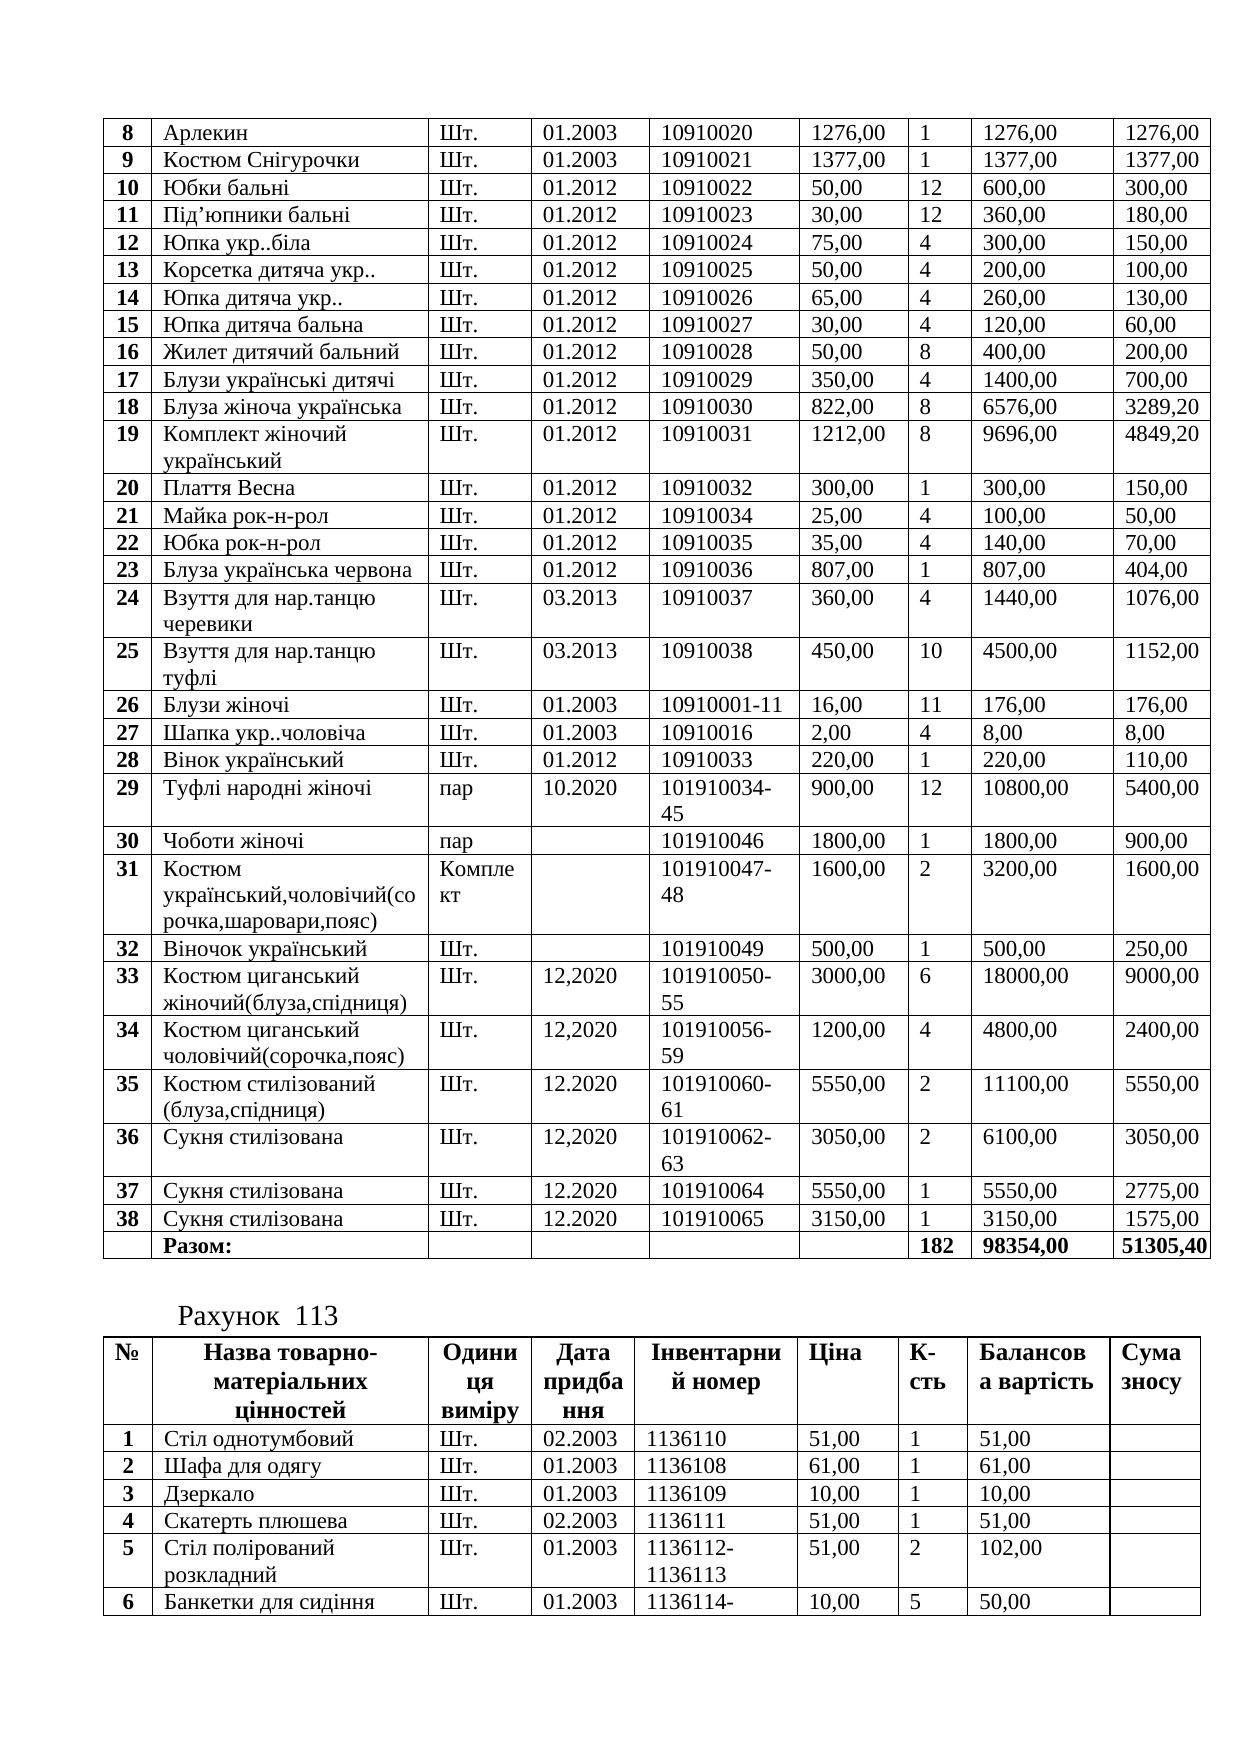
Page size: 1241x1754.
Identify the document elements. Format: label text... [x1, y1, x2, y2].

table_cell Взуття для нар.танцю туфлі [152, 638, 428, 690]
table_cell 9000,00 [1114, 962, 1210, 1015]
table_cell Блуза жіноча українська [152, 393, 428, 419]
table_cell 01.2003 [532, 1480, 634, 1506]
table_cell 10 [104, 174, 151, 200]
table_cell 10910038 [650, 638, 799, 690]
table_cell 1377,00 [972, 147, 1113, 173]
table_cell [650, 1232, 799, 1258]
table_cell Шт. [429, 1588, 531, 1614]
table_cell 10800,00 [972, 774, 1113, 826]
table_cell 18000,00 [972, 962, 1113, 1015]
table_cell 10910035 [650, 529, 799, 555]
table_cell 5550,00 [972, 1177, 1113, 1203]
table_cell 900,00 [1114, 827, 1210, 854]
table_cell 9696,00 [972, 421, 1113, 473]
table_cell 500,00 [972, 935, 1113, 961]
table_cell 8,00 [972, 719, 1113, 745]
table_cell Шапка укр..чоловіча [152, 719, 428, 745]
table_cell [153, 1588, 428, 1614]
table_cell 5550,00 [1114, 1070, 1210, 1122]
table_cell [1111, 1425, 1200, 1451]
table_cell Взуття для нар.танцю черевики [152, 584, 428, 637]
table_cell 450,00 [800, 638, 908, 690]
table_cell 1 [899, 1480, 967, 1506]
table_cell Дзеркало [153, 1480, 428, 1506]
table_cell Стіл полірований розкладний [153, 1534, 428, 1587]
table_cell 140,00 [972, 529, 1113, 555]
table_cell 61,00 [798, 1452, 898, 1478]
table_cell Юбка рок-н-рол [152, 529, 428, 555]
table_cell 8,00 [1114, 719, 1210, 745]
table_cell 176,00 [1114, 691, 1210, 718]
table_cell 12.2020 [532, 1177, 649, 1203]
table_cell 4 [909, 284, 971, 310]
table_cell 100,00 [1114, 256, 1210, 282]
table_header № [104, 1338, 152, 1424]
table_cell 50,00 [800, 338, 908, 365]
table_cell 50,00 [1114, 502, 1210, 528]
table_cell 1440,00 [972, 584, 1113, 637]
table_header Дата придбання [532, 1338, 634, 1424]
table_cell 25 [104, 638, 151, 690]
table_header Інвентарний номер [635, 1338, 797, 1424]
table_cell Шт. [429, 421, 531, 473]
table_cell пар [429, 774, 531, 826]
table_cell 65,00 [800, 284, 908, 310]
table_cell 30,00 [800, 201, 908, 228]
table_cell 51,00 [968, 1425, 1109, 1451]
table_cell Шт. [429, 201, 531, 228]
table_cell 150,00 [1114, 229, 1210, 255]
table_cell 12.2020 [532, 1205, 649, 1231]
table_cell 12 [909, 174, 971, 200]
table_cell [104, 1232, 151, 1258]
table_cell Арлекин [152, 119, 428, 146]
table_cell 10910001-11 [650, 691, 799, 718]
table_cell 03.2013 [532, 638, 649, 690]
table_cell 4500,00 [972, 638, 1113, 690]
table_cell 1 [909, 474, 971, 501]
table_cell 2,00 [800, 719, 908, 745]
table_cell 12,2020 [532, 962, 649, 1015]
table_cell 50,00 [800, 174, 908, 200]
table_cell 1136109 [635, 1480, 797, 1506]
table_cell 51,00 [798, 1534, 898, 1587]
table_cell Віночок український [152, 935, 428, 961]
table_cell 4 [909, 584, 971, 637]
table_cell 1 [899, 1452, 967, 1478]
table_cell 01.2012 [532, 284, 649, 310]
table_cell Шт. [429, 556, 531, 583]
table_cell 5550,00 [800, 1177, 908, 1203]
table_cell 01.2012 [532, 229, 649, 255]
table_cell 11 [104, 201, 151, 228]
table_cell 1 [909, 556, 971, 583]
table_cell 17 [104, 366, 151, 392]
table_cell 15 [104, 311, 151, 337]
table_cell 51,00 [798, 1507, 898, 1533]
table_cell Шт. [429, 1177, 531, 1203]
table_cell [1111, 1534, 1200, 1587]
table_cell 12,2020 [532, 1124, 649, 1176]
table_cell 1 [909, 935, 971, 961]
table_cell 12 [909, 774, 971, 826]
table_cell 01.2012 [532, 311, 649, 337]
table_cell 4849,20 [1114, 421, 1210, 473]
table_cell 10,00 [798, 1480, 898, 1506]
table_cell 2 [909, 855, 971, 934]
table_cell Шт. [429, 529, 531, 555]
table_cell 101910064 [650, 1177, 799, 1203]
table_cell [429, 1232, 531, 1258]
table_cell 1800,00 [800, 827, 908, 854]
table_cell 220,00 [972, 746, 1113, 772]
table_cell [532, 1232, 649, 1258]
table_cell 1136112-1136113 [635, 1534, 797, 1587]
table_cell Шт. [429, 284, 531, 310]
table_cell 2 [909, 1124, 971, 1176]
table_cell Блузи українські дитячі [152, 366, 428, 392]
table_cell 10910024 [650, 229, 799, 255]
table_cell 10910037 [650, 584, 799, 637]
table_cell 22 [104, 529, 151, 555]
table_cell 35,00 [800, 529, 908, 555]
table_cell 1600,00 [800, 855, 908, 934]
table_cell 01.2012 [532, 256, 649, 282]
table_cell 01.2003 [532, 1452, 634, 1478]
table_header Балансова вартість [968, 1338, 1109, 1424]
table_cell 2 [899, 1534, 967, 1587]
table_cell 30,00 [800, 311, 908, 337]
table_cell 2 [104, 1452, 152, 1478]
table_cell 1377,00 [800, 147, 908, 173]
table_cell 101910060-61 [650, 1070, 799, 1122]
table_cell 01.2003 [532, 1588, 634, 1614]
table_cell [1111, 1452, 1200, 1478]
table_cell 807,00 [972, 556, 1113, 583]
table_cell Шт. [429, 229, 531, 255]
table_cell 10910027 [650, 311, 799, 337]
table_cell 600,00 [972, 174, 1113, 200]
table_cell 8 [909, 393, 971, 419]
table_cell Корсетка дитяча укр.. [152, 256, 428, 282]
table_cell 02.2003 [532, 1507, 634, 1533]
table_cell 1 [909, 827, 971, 854]
table_cell 3 [104, 1480, 152, 1506]
table_cell 1600,00 [1114, 855, 1210, 934]
table_cell 98354,00 [972, 1232, 1113, 1258]
table_cell 1136110 [635, 1425, 797, 1451]
table_cell Шт. [429, 119, 531, 146]
table_cell 10.2020 [532, 774, 649, 826]
table_cell 200,00 [1114, 338, 1210, 365]
table_cell 01.2012 [532, 201, 649, 228]
table_cell Шт. [429, 1480, 531, 1506]
table_cell 8 [909, 421, 971, 473]
table_cell 4 [909, 256, 971, 282]
table_cell 102,00 [968, 1534, 1109, 1587]
table_cell 50,00 [800, 256, 908, 282]
table_cell 01.2012 [532, 366, 649, 392]
table_cell 1136108 [635, 1452, 797, 1478]
table_cell 51,00 [968, 1507, 1109, 1533]
table_cell 101910049 [650, 935, 799, 961]
table_cell 34 [104, 1016, 151, 1069]
table_cell Шт. [429, 719, 531, 745]
table_cell Шт. [429, 1205, 531, 1231]
table_cell 25,00 [800, 502, 908, 528]
table_cell Юбки бальні [152, 174, 428, 200]
table_cell 101910047-48 [650, 855, 799, 934]
table_cell 37 [104, 1177, 151, 1203]
table_cell Шт. [429, 366, 531, 392]
table_cell 1276,00 [800, 119, 908, 146]
table_cell 300,00 [972, 474, 1113, 501]
table_cell 13 [104, 256, 151, 282]
table_cell 4 [909, 311, 971, 337]
table_cell Шафа для одягу [153, 1452, 428, 1478]
table_cell Шт. [429, 584, 531, 637]
table_cell 4800,00 [972, 1016, 1113, 1069]
table_cell Костюм циганський жіночий(блуза,спідниця) [152, 962, 428, 1015]
table_cell Разом: [152, 1232, 428, 1258]
table_cell Шт. [429, 746, 531, 772]
table_cell 16 [104, 338, 151, 365]
table_cell Під’юпники бальні [152, 201, 428, 228]
table_cell 1575,00 [1114, 1205, 1210, 1231]
table_header Назва товарно-матеріальних цінностей [153, 1338, 428, 1424]
table_cell Шт. [429, 1070, 531, 1122]
table_cell Шт. [429, 147, 531, 173]
table_cell Костюм циганський чоловічий(сорочка,пояс) [152, 1016, 428, 1069]
table_cell Шт. [429, 1124, 531, 1176]
table_cell 900,00 [800, 774, 908, 826]
table_cell Вінок український [152, 746, 428, 772]
table_cell Костюм український,чоловічий(сорочка,шаровари,пояс) [152, 855, 428, 934]
table_cell 176,00 [972, 691, 1113, 718]
table_cell 1 [899, 1507, 967, 1533]
table_cell 2775,00 [1114, 1177, 1210, 1203]
table_cell 70,00 [1114, 529, 1210, 555]
table_cell 2 [909, 1070, 971, 1122]
table_cell 1136114-1136115 [635, 1588, 797, 1614]
table_header Сума зносу [1111, 1338, 1200, 1424]
table_cell 01.2012 [532, 502, 649, 528]
table_cell 12 [909, 201, 971, 228]
table_cell 01.2003 [532, 147, 649, 173]
table_cell 1136111 [635, 1507, 797, 1533]
table_cell 01.2012 [532, 556, 649, 583]
table_cell 1 [899, 1425, 967, 1451]
table_cell 101910062-63 [650, 1124, 799, 1176]
table_cell Юпка укр..біла [152, 229, 428, 255]
table_cell 4 [909, 719, 971, 745]
table_cell 36 [104, 1124, 151, 1176]
table_cell 01.2003 [532, 1534, 634, 1587]
table_cell 14 [104, 284, 151, 310]
table_cell 10910028 [650, 338, 799, 365]
table_cell 01.2012 [532, 746, 649, 772]
table_cell 10910025 [650, 256, 799, 282]
table_cell Чоботи жіночі [152, 827, 428, 854]
table_cell 10910016 [650, 719, 799, 745]
table_cell Блузи жіночі [152, 691, 428, 718]
table_cell 1 [909, 1177, 971, 1203]
table_cell Шт. [429, 1507, 531, 1533]
table_cell 01.2012 [532, 474, 649, 501]
table_cell 1 [104, 1425, 152, 1451]
table_cell 1152,00 [1114, 638, 1210, 690]
table_cell 10 [909, 638, 971, 690]
table_cell 3000,00 [800, 962, 908, 1015]
table_cell 21 [104, 502, 151, 528]
table_cell 1212,00 [800, 421, 908, 473]
table_cell 180,00 [1114, 201, 1210, 228]
table_cell 5400,00 [1114, 774, 1210, 826]
table_cell 822,00 [800, 393, 908, 419]
table_cell 200,00 [972, 256, 1113, 282]
table_cell 6 [909, 962, 971, 1015]
table_cell 10,00 [798, 1588, 898, 1614]
table_cell Шт. [429, 474, 531, 501]
table_cell Блуза українська червона [152, 556, 428, 583]
table_cell 400,00 [972, 338, 1113, 365]
table_cell 27 [104, 719, 151, 745]
table_cell 61,00 [968, 1452, 1109, 1478]
table_cell 01.2003 [532, 119, 649, 146]
table_cell Скатерть плюшева [153, 1507, 428, 1533]
table_cell 5 [104, 1534, 152, 1587]
table_cell 10910029 [650, 366, 799, 392]
table_cell 101910065 [650, 1205, 799, 1231]
table_cell 300,00 [972, 229, 1113, 255]
table_cell 4 [104, 1507, 152, 1533]
table_cell 8 [104, 119, 151, 146]
table_cell 300,00 [1114, 174, 1210, 200]
table_cell Сукня стилізована [152, 1205, 428, 1231]
table_cell 01.2003 [532, 691, 649, 718]
table_cell 350,00 [800, 366, 908, 392]
table_cell 10910030 [650, 393, 799, 419]
table_cell 12.2020 [532, 1070, 649, 1122]
table_cell Плаття Весна [152, 474, 428, 501]
table_cell 5550,00 [800, 1070, 908, 1122]
table_cell пар [429, 827, 531, 854]
table_cell 300,00 [800, 474, 908, 501]
table_cell 24 [104, 584, 151, 637]
table_cell 1377,00 [1114, 147, 1210, 173]
table_cell Шт. [429, 935, 531, 961]
table_header Одиниця виміру [429, 1338, 531, 1424]
table_cell 360,00 [800, 584, 908, 637]
table_cell 12,2020 [532, 1016, 649, 1069]
table_cell 260,00 [972, 284, 1113, 310]
table_cell 2400,00 [1114, 1016, 1210, 1069]
table_cell 1400,00 [972, 366, 1113, 392]
table_cell Костюм стилізований (блуза,спідниця) [152, 1070, 428, 1122]
table_cell 23 [104, 556, 151, 583]
table_cell 01.2003 [532, 719, 649, 745]
table_cell Сукня стилізована [152, 1177, 428, 1203]
table_cell 01.2012 [532, 338, 649, 365]
table_cell 01.2012 [532, 393, 649, 419]
table_cell Юпка дитяча укр.. [152, 284, 428, 310]
table_cell 700,00 [1114, 366, 1210, 392]
table_cell 1276,00 [1114, 119, 1210, 146]
table_cell 32 [104, 935, 151, 961]
table_cell Шт. [429, 174, 531, 200]
table_cell Шт. [429, 393, 531, 419]
table_cell Костюм Снігурочки [152, 147, 428, 173]
table_cell 182 [909, 1232, 971, 1258]
table_cell Шт. [429, 638, 531, 690]
table_cell 10910022 [650, 174, 799, 200]
table_cell 20 [104, 474, 151, 501]
table_cell 29 [104, 774, 151, 826]
table_cell 3289,20 [1114, 393, 1210, 419]
table_cell 03.2013 [532, 584, 649, 637]
table_cell 4 [909, 502, 971, 528]
table_cell 1276,00 [972, 119, 1113, 146]
table_cell 250,00 [1114, 935, 1210, 961]
table_cell 1 [909, 147, 971, 173]
table_cell 50,00 [968, 1588, 1109, 1614]
table_cell 3150,00 [972, 1205, 1113, 1231]
table_cell 150,00 [1114, 474, 1210, 501]
table_cell 220,00 [800, 746, 908, 772]
table_cell Майка рок-н-рол [152, 502, 428, 528]
table_cell 10910020 [650, 119, 799, 146]
table_cell 101910034-45 [650, 774, 799, 826]
table_cell 1 [909, 746, 971, 772]
table_cell Шт. [429, 691, 531, 718]
table_cell 02.2003 [532, 1425, 634, 1451]
table_cell 10910032 [650, 474, 799, 501]
table_cell 12 [104, 229, 151, 255]
table_cell Шт. [429, 311, 531, 337]
table_cell 807,00 [800, 556, 908, 583]
table_cell 10910033 [650, 746, 799, 772]
table_cell 4 [909, 366, 971, 392]
table_cell Шт. [429, 502, 531, 528]
table_cell 1076,00 [1114, 584, 1210, 637]
table_cell 01.2012 [532, 174, 649, 200]
table_cell 9 [104, 147, 151, 173]
table_cell 60,00 [1114, 311, 1210, 337]
table_cell Шт. [429, 1534, 531, 1587]
table_cell 101910056-59 [650, 1016, 799, 1069]
table_cell 3050,00 [800, 1124, 908, 1176]
table_cell Шт. [429, 1425, 531, 1451]
table_cell 31 [104, 855, 151, 934]
table_cell Комплект жіночий український [152, 421, 428, 473]
table_cell 51,00 [798, 1425, 898, 1451]
table_cell 110,00 [1114, 746, 1210, 772]
table_cell 4 [909, 229, 971, 255]
table_cell 01.2012 [532, 421, 649, 473]
table_cell 500,00 [800, 935, 908, 961]
table_cell 11100,00 [972, 1070, 1113, 1122]
table_cell 10910034 [650, 502, 799, 528]
table_cell Сукня стилізована [152, 1124, 428, 1176]
table_cell 10910036 [650, 556, 799, 583]
table_cell 1 [909, 1205, 971, 1231]
table_cell Комплект [429, 855, 531, 934]
table_cell 10,00 [968, 1480, 1109, 1506]
table_cell 11 [909, 691, 971, 718]
table_cell Шт. [429, 1452, 531, 1478]
table_cell 6100,00 [972, 1124, 1113, 1176]
table_cell [800, 1232, 908, 1258]
table_cell 19 [104, 421, 151, 473]
table_cell 8 [909, 338, 971, 365]
table_cell [1111, 1588, 1200, 1614]
table_cell 75,00 [800, 229, 908, 255]
table_cell 51305,40 [1114, 1232, 1210, 1258]
table_header Ціна [798, 1338, 898, 1424]
table_cell Шт. [429, 962, 531, 1015]
table_cell 26 [104, 691, 151, 718]
table_cell 130,00 [1114, 284, 1210, 310]
table_cell 360,00 [972, 201, 1113, 228]
table_cell 38 [104, 1205, 151, 1231]
table_cell Юпка дитяча бальна [152, 311, 428, 337]
table_cell Стіл однотумбовий [153, 1425, 428, 1451]
table_cell 30 [104, 827, 151, 854]
table_cell 100,00 [972, 502, 1113, 528]
table_cell 1 [909, 119, 971, 146]
table_cell 10910031 [650, 421, 799, 473]
table_cell 10910021 [650, 147, 799, 173]
table_cell 16,00 [800, 691, 908, 718]
table_cell 1800,00 [972, 827, 1113, 854]
table_cell 3150,00 [800, 1205, 908, 1231]
table_cell 01.2012 [532, 529, 649, 555]
table_cell [1111, 1507, 1200, 1533]
table_cell 6576,00 [972, 393, 1113, 419]
table_cell 28 [104, 746, 151, 772]
table_cell [532, 855, 649, 934]
table_cell 4 [909, 1016, 971, 1069]
table_cell [1111, 1480, 1200, 1506]
table_cell [532, 935, 649, 961]
table_header К-сть [899, 1338, 967, 1424]
table_cell 6 [104, 1588, 152, 1614]
table_cell 33 [104, 962, 151, 1015]
table_cell Жилет дитячий бальний [152, 338, 428, 365]
table_cell 10910023 [650, 201, 799, 228]
table_cell 101910050-55 [650, 962, 799, 1015]
table_cell 101910046 [650, 827, 799, 854]
table_cell 10910026 [650, 284, 799, 310]
table_cell 120,00 [972, 311, 1113, 337]
table_cell Шт. [429, 256, 531, 282]
table_cell 3050,00 [1114, 1124, 1210, 1176]
table_cell 3200,00 [972, 855, 1113, 934]
table_cell [532, 827, 649, 854]
table_cell 1200,00 [800, 1016, 908, 1069]
table_cell 5 [899, 1588, 967, 1614]
table_cell Туфлі народні жіночі [152, 774, 428, 826]
table_cell 404,00 [1114, 556, 1210, 583]
table_cell 18 [104, 393, 151, 419]
table_cell 4 [909, 529, 971, 555]
text Рахунок 113 [177, 1298, 1152, 1331]
table_cell 35 [104, 1070, 151, 1122]
table_cell Шт. [429, 338, 531, 365]
table_cell Шт. [429, 1016, 531, 1069]
